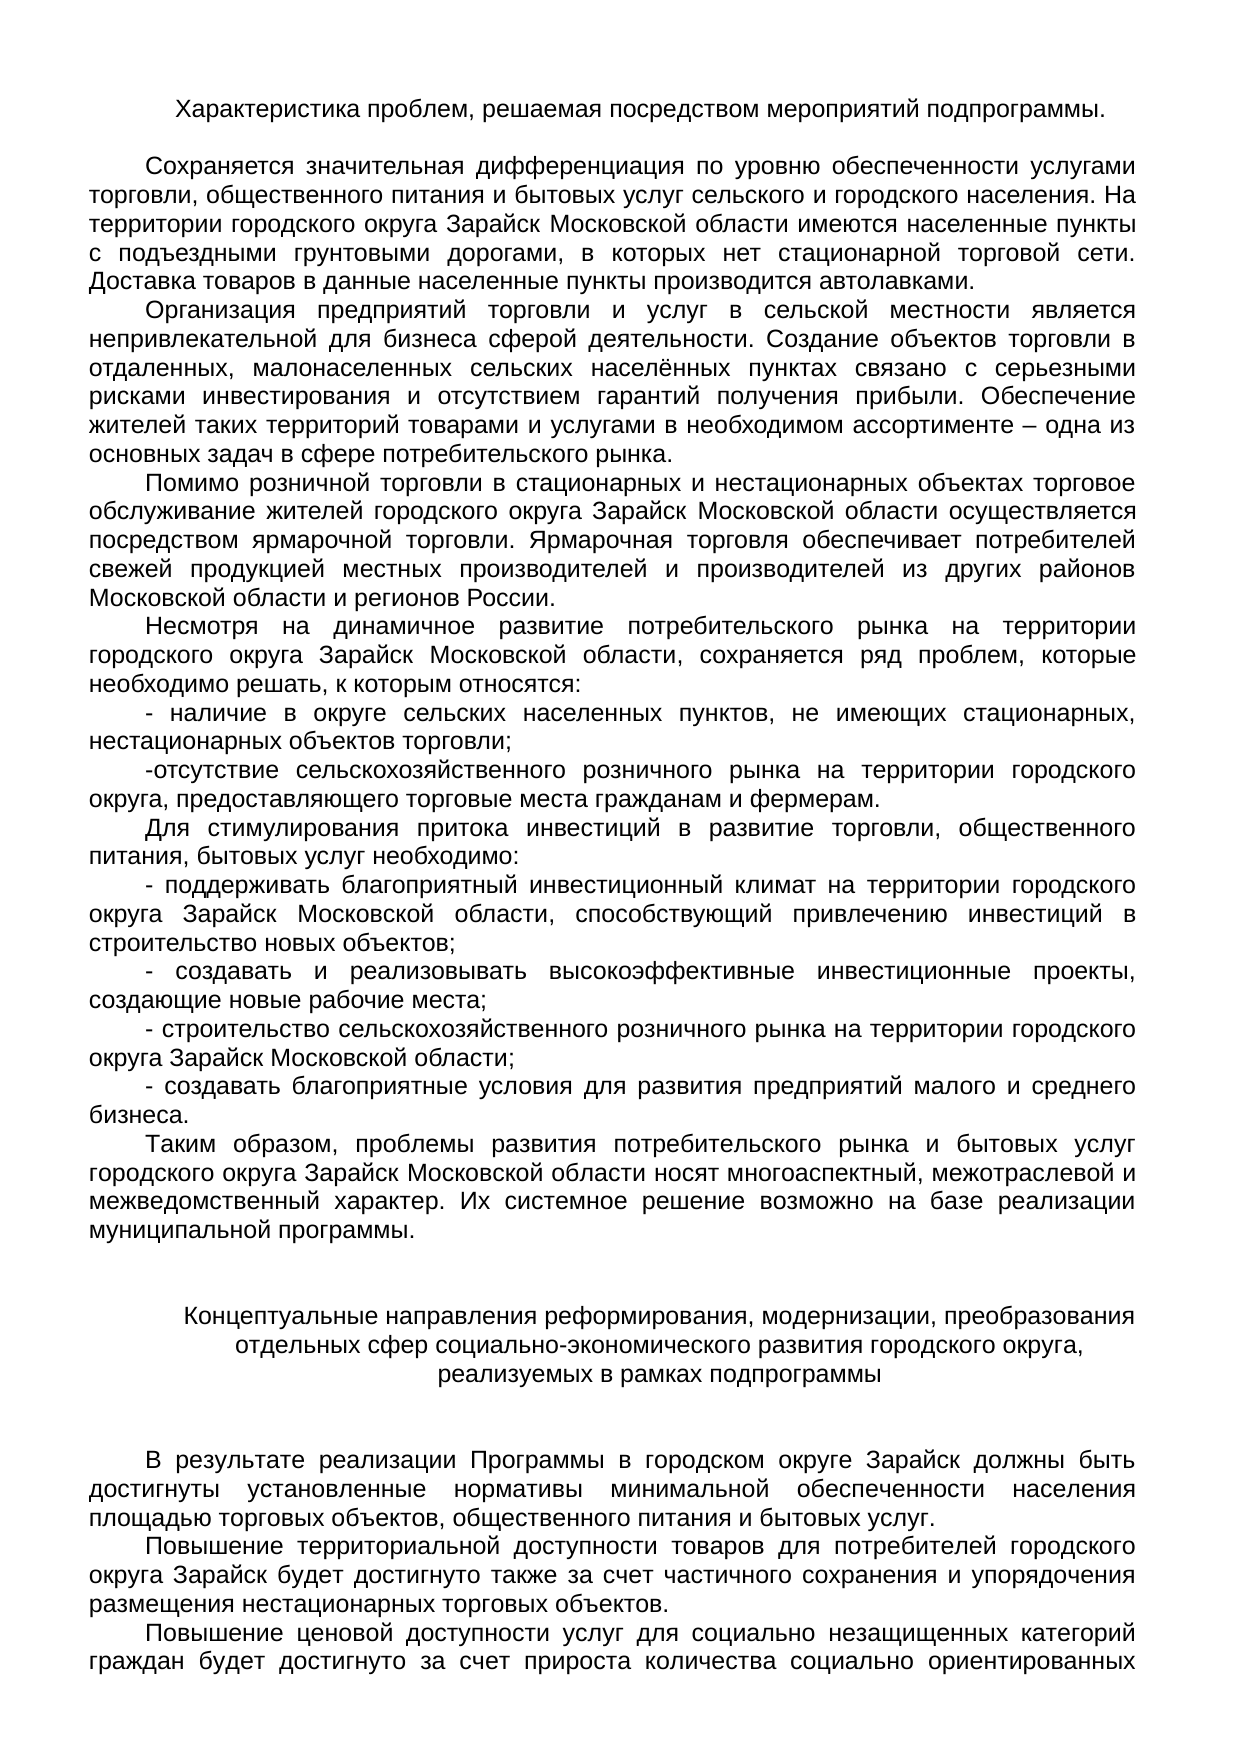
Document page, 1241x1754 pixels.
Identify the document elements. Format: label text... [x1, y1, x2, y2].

text Повышение территориальной доступности товаров для потребителей городского округа Зарайск будет достигнуто также за счет частичного сохранения и упорядочения размещения нестационарных торговых объектов. [89, 1531, 1137, 1617]
text - поддерживать благоприятный инвестиционный климат на территории городского округа Зарайск Московской области, способствующий привлечению инвестиций в строительство новых объектов; [89, 870, 1137, 956]
text Для стимулирования притока инвестиций в развитие торговли, общественного питания, бытовых услуг необходимо: [89, 812, 1137, 870]
text - создавать благоприятные условия для развития предприятий малого и среднего бизнеса. [89, 1071, 1137, 1129]
text - строительство сельскохозяйственного розничного рынка на территории городского округа Зарайск Московской области; [89, 1014, 1137, 1071]
text Сохраняется значительная дифференциация по уровню обеспеченности услугами торговли, общественного питания и бытовых услуг сельского и городского населения. На территории городского округа Зарайск Московской области имеются населенные пункты с подъездными грунтовыми дорогами, в которых нет стационарной торговой сети. Доставка товаров в данные населенные пункты производится автолавками. [89, 151, 1137, 295]
text -отсутствие сельскохозяйственного розничного рынка на территории городского округа, предоставляющего торговые места гражданам и фермерам. [89, 755, 1137, 812]
text Таким образом, проблемы развития потребительского рынка и бытовых услуг городского округа Зарайск Московской области носят многоаспектный, межотраслевой и межведомственный характер. Их системное решение возможно на базе реализации муниципальной программы. [89, 1129, 1137, 1244]
text Несмотря на динамичное развитие потребительского рынка на территории городского округа Зарайск Московской области, сохраняется ряд проблем, которые необходимо решать, к которым относятся: [89, 611, 1137, 697]
text В результате реализации Программы в городском округе Зарайск должны быть достигнуты установленные нормативы минимальной обеспеченности населения площадью торговых объектов, общественного питания и бытовых услуг. [89, 1445, 1137, 1531]
text Организация предприятий торговли и услуг в сельской местности является непривлекательной для бизнеса сферой деятельности. Создание объектов торговли в отдаленных, малонаселенных сельских населённых пунктах связано с серьезными рисками инвестирования и отсутствием гарантий получения прибыли. Обеспечение жителей таких территорий товарами и услугами в необходимом ассортименте – одна из основных задач в сфере потребительского рынка. [89, 295, 1137, 467]
text Характеристика проблем, решаемая посредством мероприятий подпрограммы. [89, 94, 1137, 122]
text - наличие в округе сельских населенных пунктов, не имеющих стационарных, нестационарных объектов торговли; [89, 697, 1137, 755]
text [89, 1617, 1137, 1675]
text Концептуальные направления реформирования, модернизации, преобразования отдельных сфер социально-экономического развития городского округа, реализуемых в рамках подпрограммы [182, 1301, 1137, 1387]
text - создавать и реализовывать высокоэффективные инвестиционные проекты, создающие новые рабочие места; [89, 956, 1137, 1014]
text Помимо розничной торговли в стационарных и нестационарных объектах торговое обслуживание жителей городского округа Зарайск Московской области осуществляется посредством ярмарочной торговли. Ярмарочная торговля обеспечивает потребителей свежей продукцией местных производителей и производителей из других районов Московской области и регионов России. [89, 467, 1137, 611]
